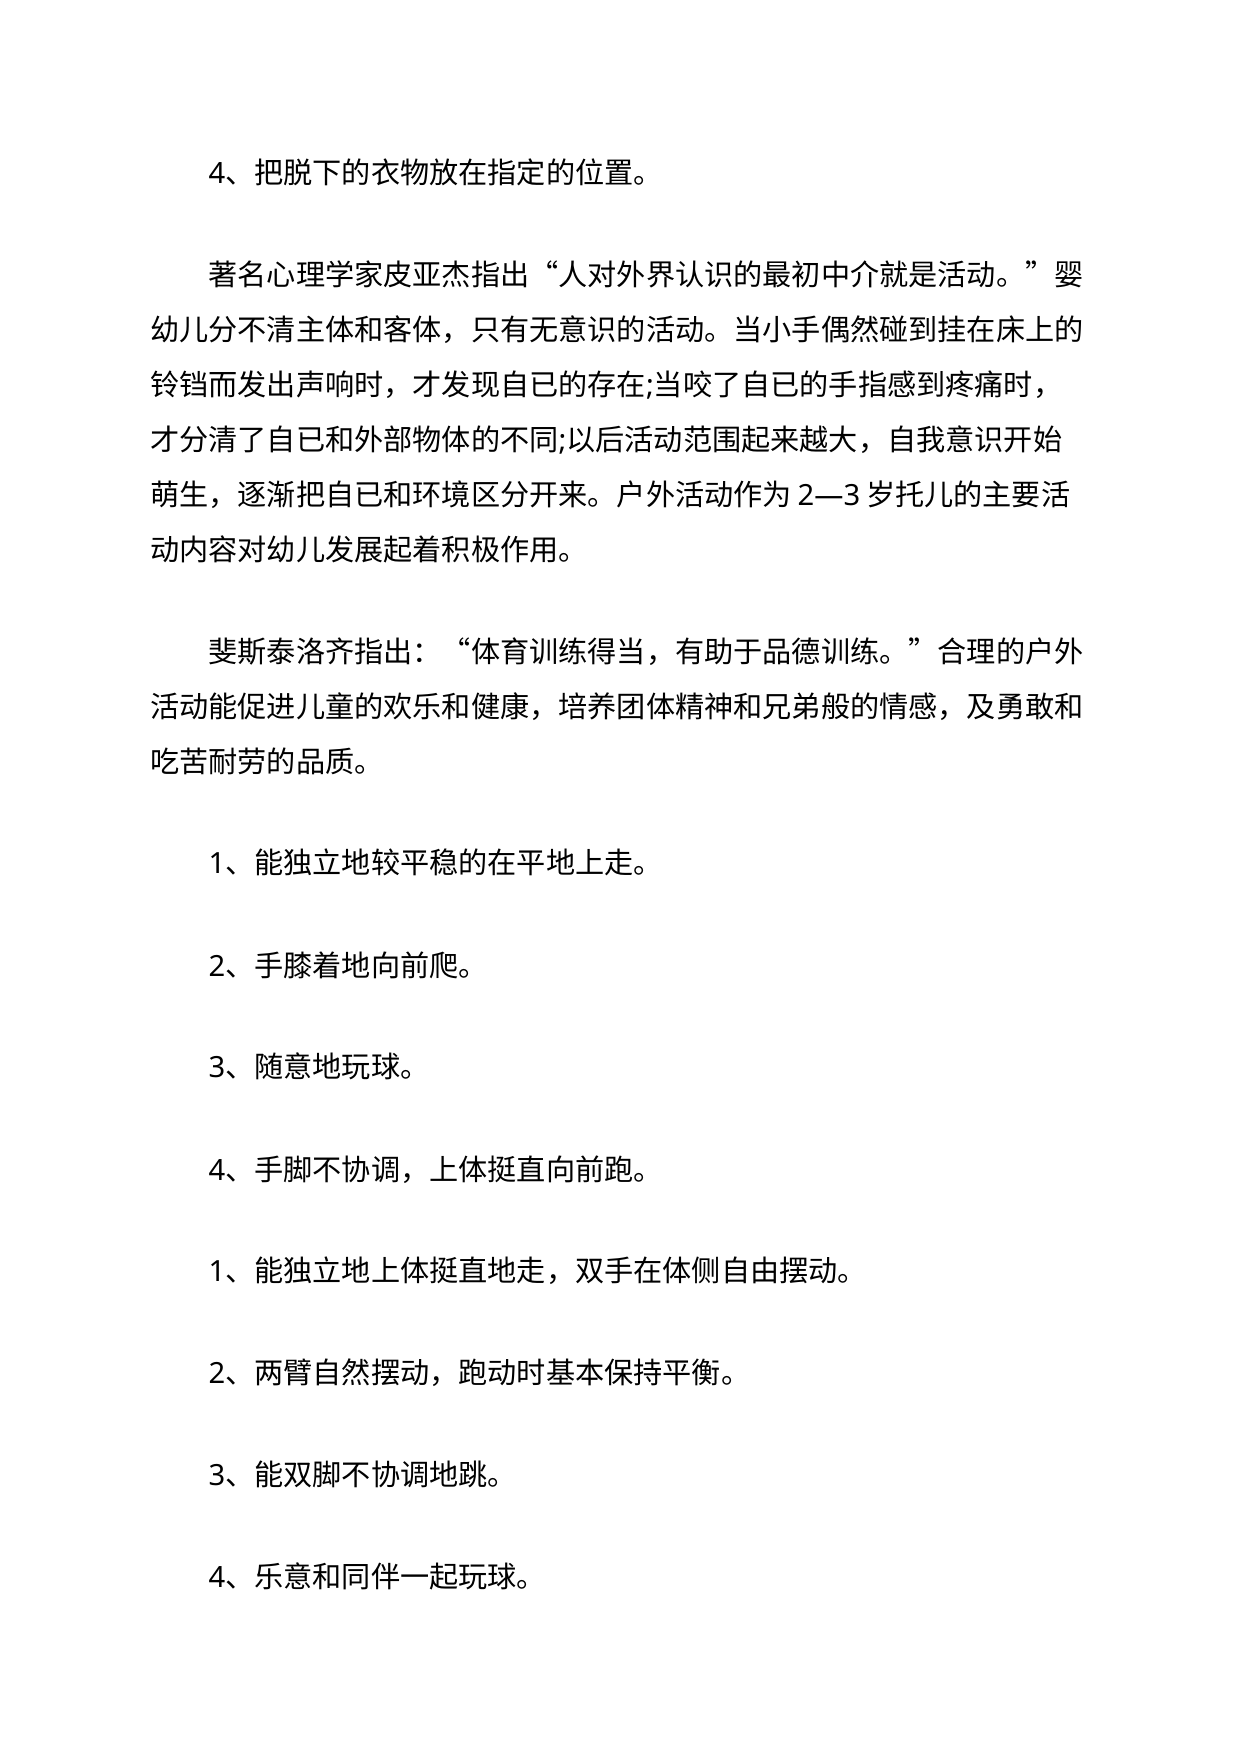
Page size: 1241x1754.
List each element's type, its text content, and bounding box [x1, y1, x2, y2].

text 1、能独立地较平稳的在平地上走。 [150, 840, 1090, 882]
text 2、两臂自然摆动，跑动时基本保持平衡。 [150, 1350, 1090, 1392]
text 4、乐意和同伴一起玩球。 [150, 1554, 1090, 1596]
text 4、手脚不协调，上体挺直向前跑。 [150, 1146, 1090, 1188]
text 3、能双脚不协调地跳。 [150, 1452, 1090, 1494]
text 3、随意地玩球。 [150, 1044, 1090, 1086]
text 2、手膝着地向前爬。 [150, 942, 1090, 984]
text 1、能独立地上体挺直地走，双手在体侧自由摆动。 [150, 1248, 1090, 1290]
text 斐斯泰洛齐指出：“体育训练得当，有助于品德训练。”合理的户外活动能促进儿童的欢乐和健康，培养团体精神和兄弟般的情感，及勇敢和吃苦耐劳的品质。 [150, 628, 1090, 781]
text 著名心理学家皮亚杰指出“人对外界认识的最初中介就是活动。”婴幼儿分不清主体和客体，只有无意识的活动。当小手偶然碰到挂在床上的铃铛而发出声响时，才发现自已的存在;当咬了自已的手指感到疼痛时，才分清了自已和外部物体的不同;以后活动范围起来越大，自我意识开始萌生，逐渐把自已和环境区分开来。户外活动作为2—3岁托儿的主要活动内容对幼儿发展起着积极作用。 [150, 252, 1090, 569]
text 4、把脱下的衣物放在指定的位置。 [150, 150, 1090, 192]
